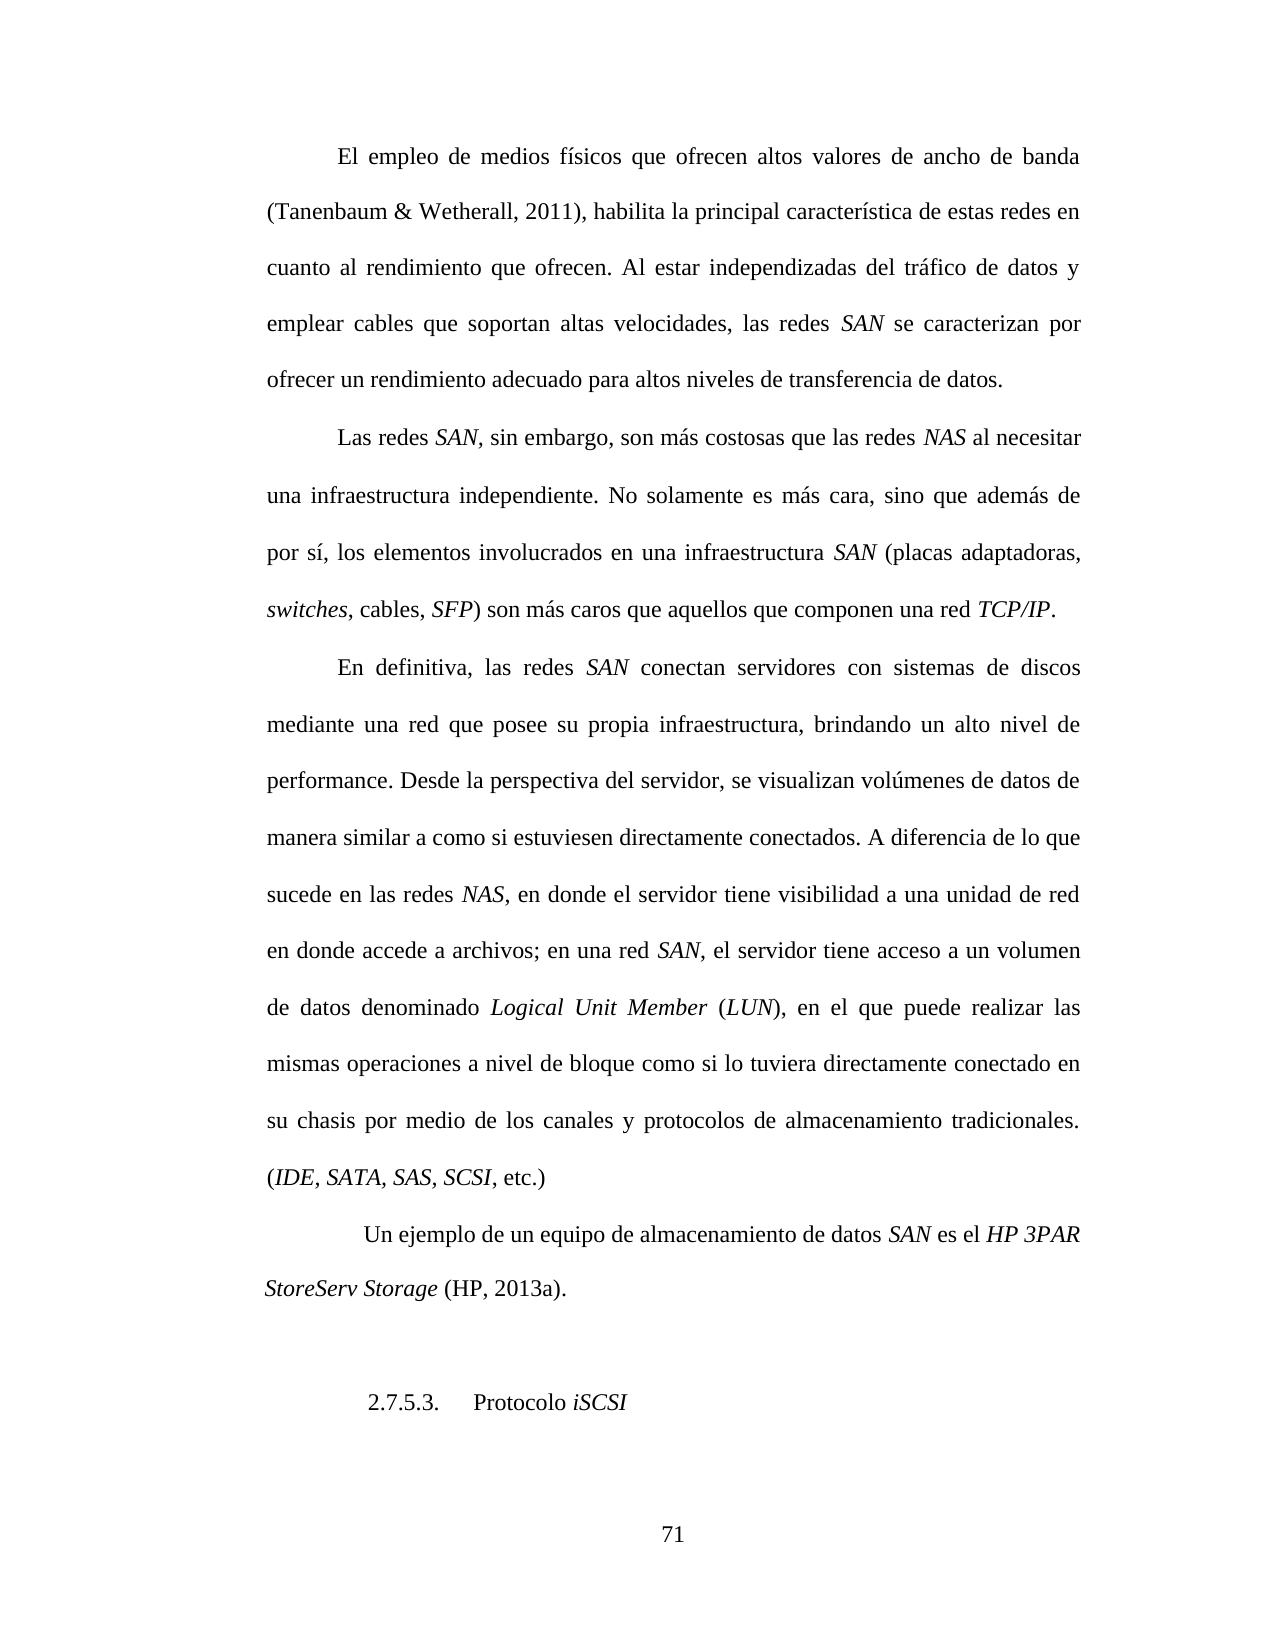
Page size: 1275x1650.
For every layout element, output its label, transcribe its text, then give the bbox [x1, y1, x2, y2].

text 2.7.5.3. Protocolo iSCSI [266, 1388, 1116, 1415]
text StoreServ Storage (HP, 2013a). [264, 1274, 1104, 1302]
text El empleo de medios físicos que ofrecen altos valores de ancho de banda (Tanenbaum & Wetherall, 2011), habilita la principal característica de estas redes en cuanto al rendimiento que ofrecen. Al estar independizadas del tráfico de datos y emplear cables que soportan altas velocidades, las redes SAN se caracterizan por ofrecer un rendimiento adecuado para altos niveles de transferencia de datos. [267, 142, 1081, 392]
text Un ejemplo de un equipo de almacenamiento de datos SAN es el HP 3PAR [266, 1219, 1080, 1247]
text En definitiva, las redes SAN conectan servidores con sistemas de discos mediante una red que posee su propia infraestructura, brindando un alto nivel de performance. Desde la perspectiva del servidor, se visualizan volúmenes de datos de manera similar a como si estuviesen directamente conectados. A diferencia de lo que sucede en las redes NAS, en donde el servidor tiene visibilidad a una unidad de red en donde accede a archivos; en una red SAN, el servidor tiene acceso a un volumen de datos denominado Logical Unit Member (LUN), en el que puede realizar las mismas operaciones a nivel de bloque como si lo tuviera directamente conectado en su chasis por medio de los canales y protocolos de almacenamiento tradicionales. (IDE, SATA, SAS, SCSI, etc.) [267, 653, 1081, 1190]
text Las redes SAN, sin embargo, son más costosas que las redes NAS al necesitar una infraestructura independiente. No solamente es más cara, sino que además de por sí, los elementos involucrados en una infraestructura SAN (placas adaptadoras, switches, cables, SFP) son más caros que aquellos que componen una red TCP/IP. [267, 423, 1081, 623]
